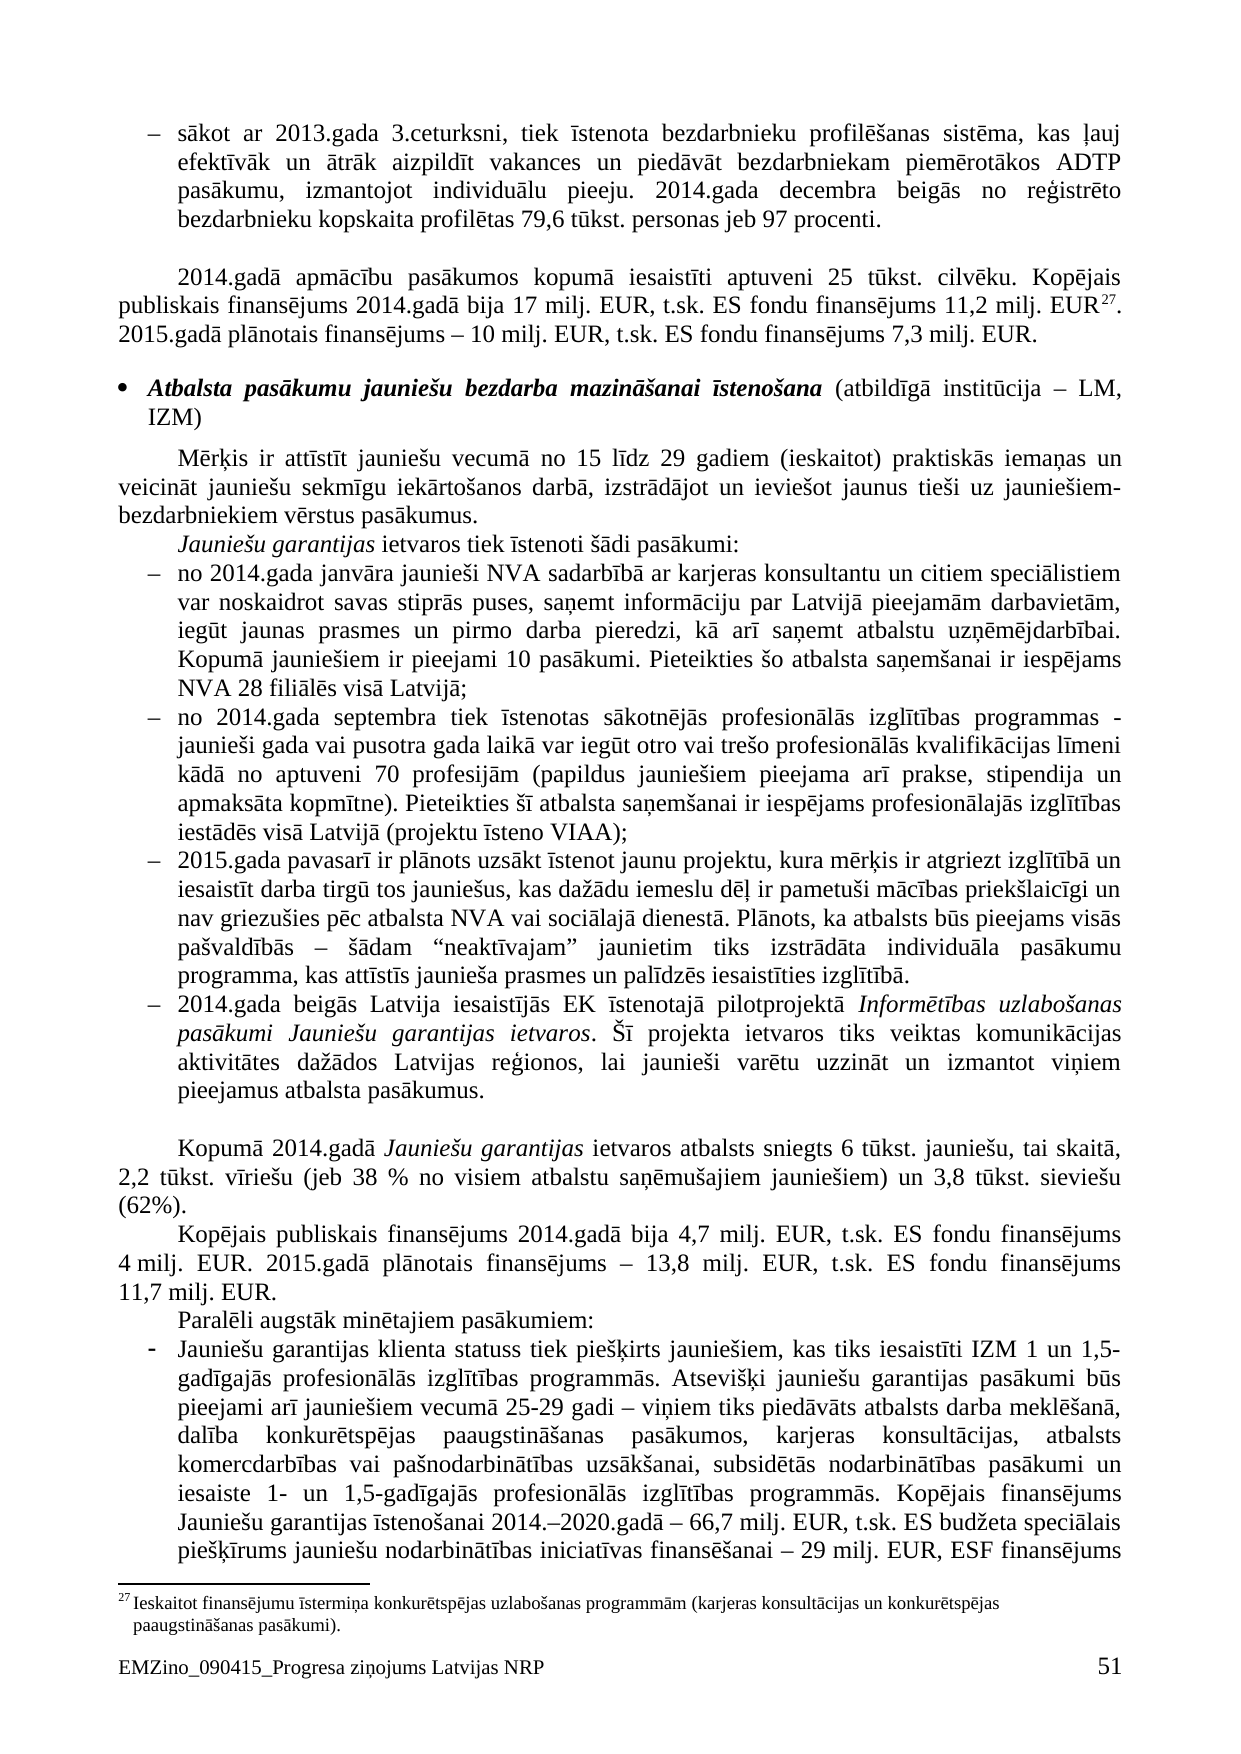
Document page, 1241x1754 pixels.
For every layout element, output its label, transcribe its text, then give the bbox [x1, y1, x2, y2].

text Mērķis ir attīstīt jauniešu vecumā no 15 līdz 29 gadiem (ieskaitot) praktiskās iemaņas un veicināt jauniešu sekmīgu iekārtošanos darbā, izstrādājot un ieviešot jaunus tieši uz jauniešiem-bezdarbniekiem vērstus pasākumus. [118, 443, 1122, 529]
text Paralēli augstāk minētajiem pasākumiem: [118, 1306, 1122, 1334]
list Atbalsta pasākumu jauniešu bezdarba mazināšanai īstenošana (atbildīgā institūcija – LM, IZM) [118, 373, 1122, 431]
text Kopumā 2014.gadā Jauniešu garantijas ietvaros atbalsts sniegts 6 tūkst. jauniešu, tai skaitā, 2,2 tūkst. vīriešu (jeb 38 % no visiem atbalstu saņēmušajiem jauniešiem) un 3,8 tūkst. sieviešu (62%). [118, 1133, 1122, 1219]
text 2014.gadā apmācību pasākumos kopumā iesaistīti aptuveni 25 tūkst. cilvēku. Kopējais publiskais finansējums 2014.gadā bija 17 milj. EUR, t.sk. ES fondu finansējums 11,2 milj. EUR. 2015.gadā plānotais finansējums – 10 milj. EUR, t.sk. ES fondu finansējums 7,3 milj. EUR. [118, 262, 1122, 348]
text Jauniešu garantijas ietvaros tiek īstenoti šādi pasākumi: [118, 529, 1122, 558]
list 2014.gada beigās Latvija iesaistījās EK īstenotajā pilotprojektā Informētības uzlabošanas pasākumi Jauniešu garantijas ietvaros. Šī projekta ietvaros tiks veiktas komunikācijas aktivitātes dažādos Latvijas reģionos, lai jaunieši varētu uzzināt un izmantot viņiem pieejamus atbalsta pasākumus. [148, 989, 1122, 1104]
list 2015.gada pavasarī ir plānots uzsākt īstenot jaunu projektu, kura mērķis ir atgriezt izglītībā un iesaistīt darba tirgū tos jauniešus, kas dažādu iemeslu dēļ ir pametuši mācības priekšlaicīgi un nav griezušies pēc atbalsta NVA vai sociālajā dienestā. Plānots, ka atbalsts būs pieejams visās pašvaldībās – šādam “neaktīvajam” jaunietim tiks izstrādāta individuāla pasākumu programma, kas attīstīs jaunieša prasmes un palīdzēs iesaistīties izglītībā. [148, 846, 1122, 989]
list sākot ar 2013.gada 3.ceturksni, tiek īstenota bezdarbnieku profilēšanas sistēma, kas ļauj efektīvāk un ātrāk aizpildīt vakances un piedāvāt bezdarbniekam piemērotākos ADTP pasākumu, izmantojot individuālu pieeju. 2014.gada decembra beigās no reģistrēto bezdarbnieku kopskaita profilētas 79,6 tūkst. personas jeb 97 procenti. [148, 118, 1122, 233]
text Kopējais publiskais finansējums 2014.gadā bija 4,7 milj. EUR, t.sk. ES fondu finansējums 4 milj. EUR. 2015.gadā plānotais finansējums – 13,8 milj. EUR, t.sk. ES fondu finansējums 11,7 milj. EUR. [118, 1219, 1122, 1306]
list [148, 1334, 1122, 1564]
list no 2014.gada septembra tiek īstenotas sākotnējās profesionālās izglītības programmas - jaunieši gada vai pusotra gada laikā var iegūt otro vai trešo profesionālās kvalifikācijas līmeni kādā no aptuveni 70 profesijām (papildus jauniešiem pieejama arī prakse, stipendija un apmaksāta kopmītne). Pieteikties šī atbalsta saņemšanai ir iespējams profesionālajās izglītības iestādēs visā Latvijā (projektu īsteno VIAA); [148, 702, 1122, 846]
list no 2014.gada janvāra jaunieši NVA sadarbībā ar karjeras konsultantu un citiem speciālistiem var noskaidrot savas stiprās puses, saņemt informāciju par Latvijā pieejamām darbavietām, iegūt jaunas prasmes un pirmo darba pieredzi, kā arī saņemt atbalstu uzņēmējdarbībai. Kopumā jauniešiem ir pieejami 10 pasākumi. Pieteikties šo atbalsta saņemšanai ir iespējams NVA 28 filiālēs visā Latvijā; [148, 558, 1122, 702]
